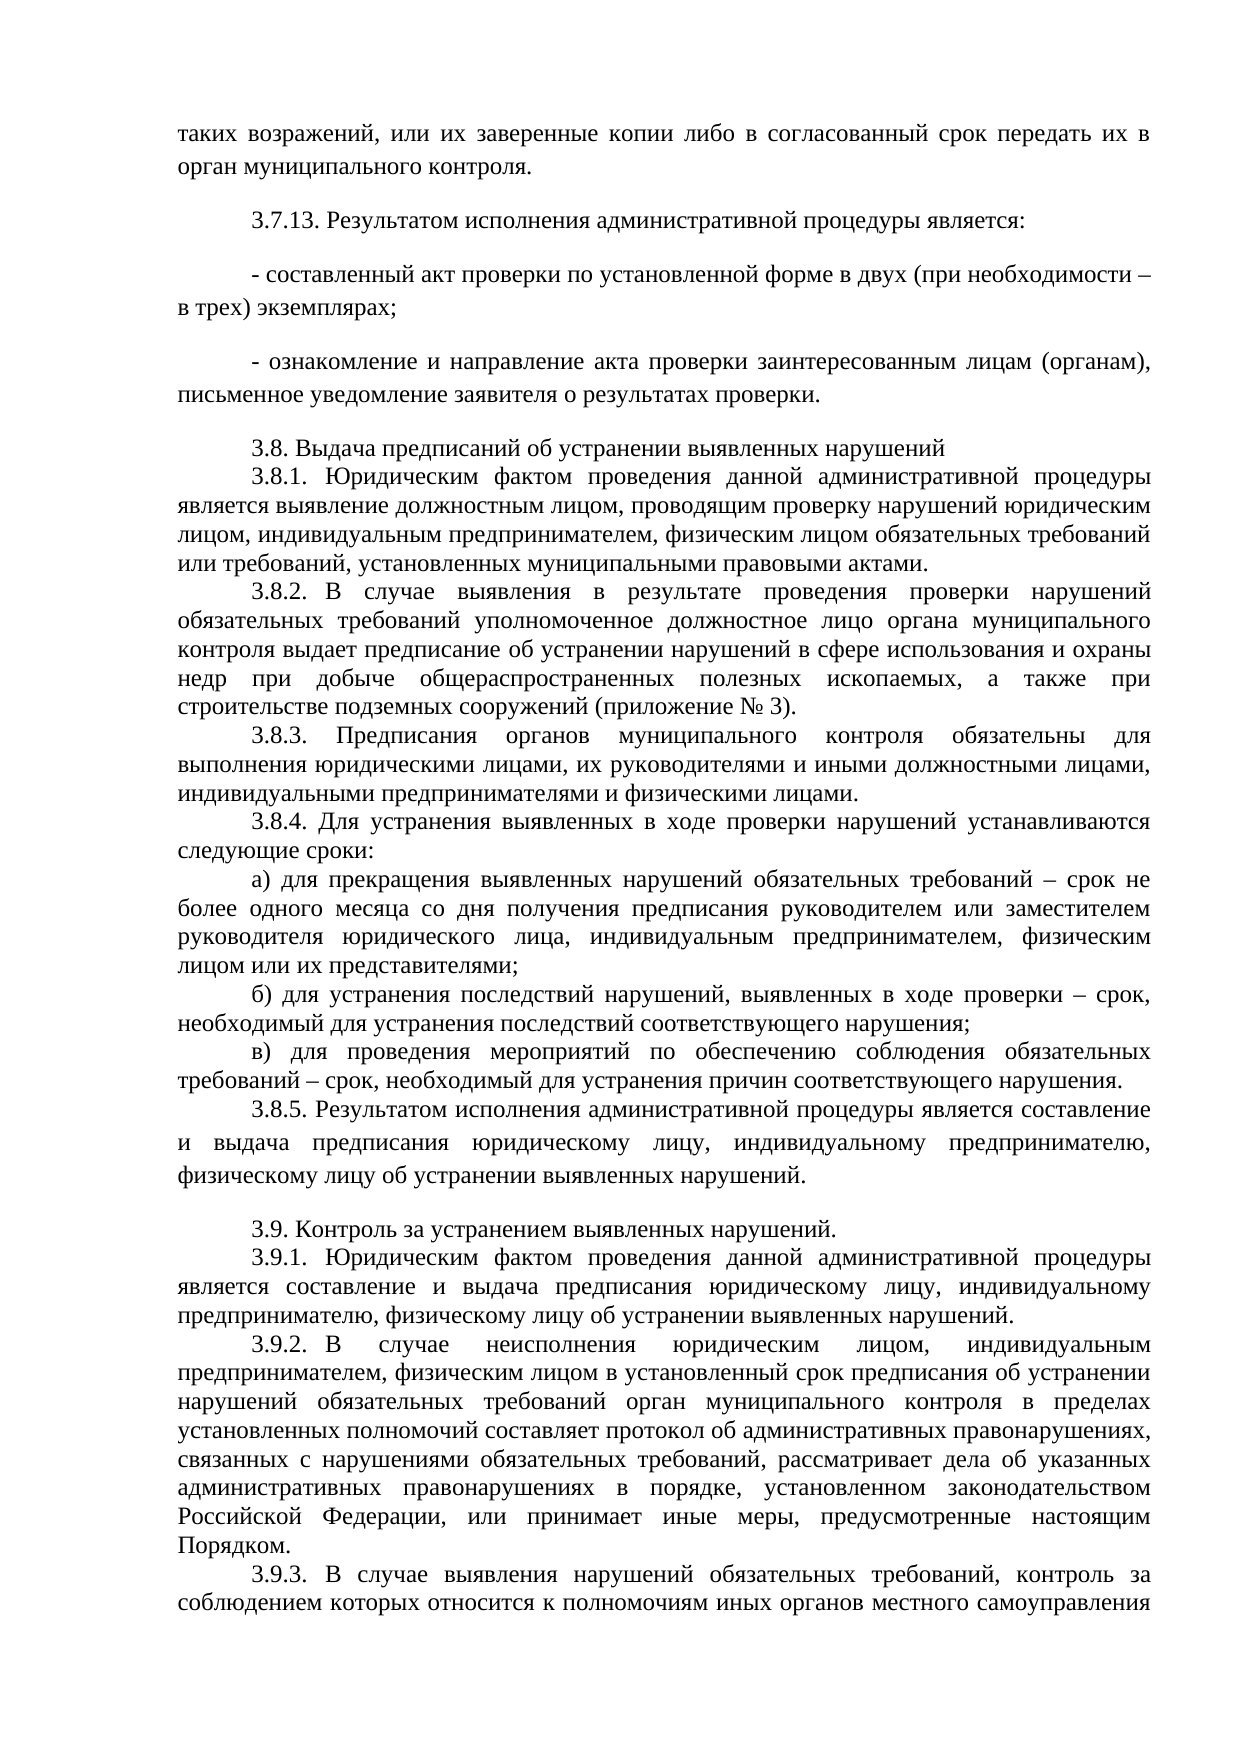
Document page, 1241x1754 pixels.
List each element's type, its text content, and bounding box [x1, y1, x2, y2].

text 3.9. Контроль за устранением выявленных нарушений. [177, 1214, 1152, 1242]
list Юридическим фактом проведения данной административной процедуры является выявление должностным лицом, проводящим проверку нарушений юридическим лицом, индивидуальным предпринимателем, физическим лицом обязательных требований или требований, установленных муниципальными правовыми актами. [177, 461, 1152, 576]
list В случае неисполнения юридическим лицом, индивидуальным предпринимателем, физическим лицом в установленный срок предписания об устранении нарушений обязательных требований орган муниципального контроля в пределах установленных полномочий составляет протокол об административных правонарушениях, связанных с нарушениями обязательных требований, рассматривает дела об указанных административных правонарушениях в порядке, установленном законодательством Российской Федерации, или принимает иные меры, предусмотренные настоящим Порядком. [177, 1329, 1152, 1559]
text в) для проведения мероприятий по обеспечению соблюдения обязательных требований – срок, необходимый для устранения причин соответствующего нарушения. [177, 1036, 1152, 1094]
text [177, 118, 1152, 180]
list Юридическим фактом проведения данной административной процедуры является составление и выдача предписания юридическому лицу, индивидуальному предпринимателю, физическому лицу об устранении выявленных нарушений. [177, 1242, 1152, 1329]
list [177, 1559, 1152, 1616]
text 3.8.4. Для устранения выявленных в ходе проверки нарушений устанавливаются следующие сроки: [177, 806, 1152, 864]
text 3.8.5. Результатом исполнения административной процедуры является составление и выдача предписания юридическому лицу, индивидуальному предпринимателю, физическому лицу об устранении выявленных нарушений. [177, 1094, 1152, 1189]
list В случае выявления в результате проведения проверки нарушений обязательных требований уполномоченное должностное лицо органа муниципального контроля выдает предписание об устранении нарушений в сфере использования и охраны недр при добыче общераспространенных полезных ископаемых, а также при строительстве подземных сооружений (приложение № 3). [177, 576, 1152, 720]
text 3.8. Выдача предписаний об устранении выявленных нарушений [177, 433, 1152, 461]
text а) для прекращения выявленных нарушений обязательных требований – срок не более одного месяца со дня получения предписания руководителем или заместителем руководителя юридического лица, индивидуальным предпринимателем, физическим лицом или их представителями; [177, 864, 1152, 979]
text - ознакомление и направление акта проверки заинтересованным лицам (органам), письменное уведомление заявителя о результатах проверки. [177, 346, 1152, 407]
text - составленный акт проверки по установленной форме в двух (при необходимости – в трех) экземплярах; [177, 259, 1152, 321]
text б) для устранения последствий нарушений, выявленных в ходе проверки – срок, необходимый для устранения последствий соответствующего нарушения; [177, 979, 1152, 1036]
text 3.8.3. Предписания органов муниципального контроля обязательны для выполнения юридическими лицами, их руководителями и иными должностными лицами, индивидуальными предпринимателями и физическими лицами. [177, 720, 1152, 806]
text 3.7.13. Результатом исполнения административной процедуры является: [177, 205, 1152, 234]
